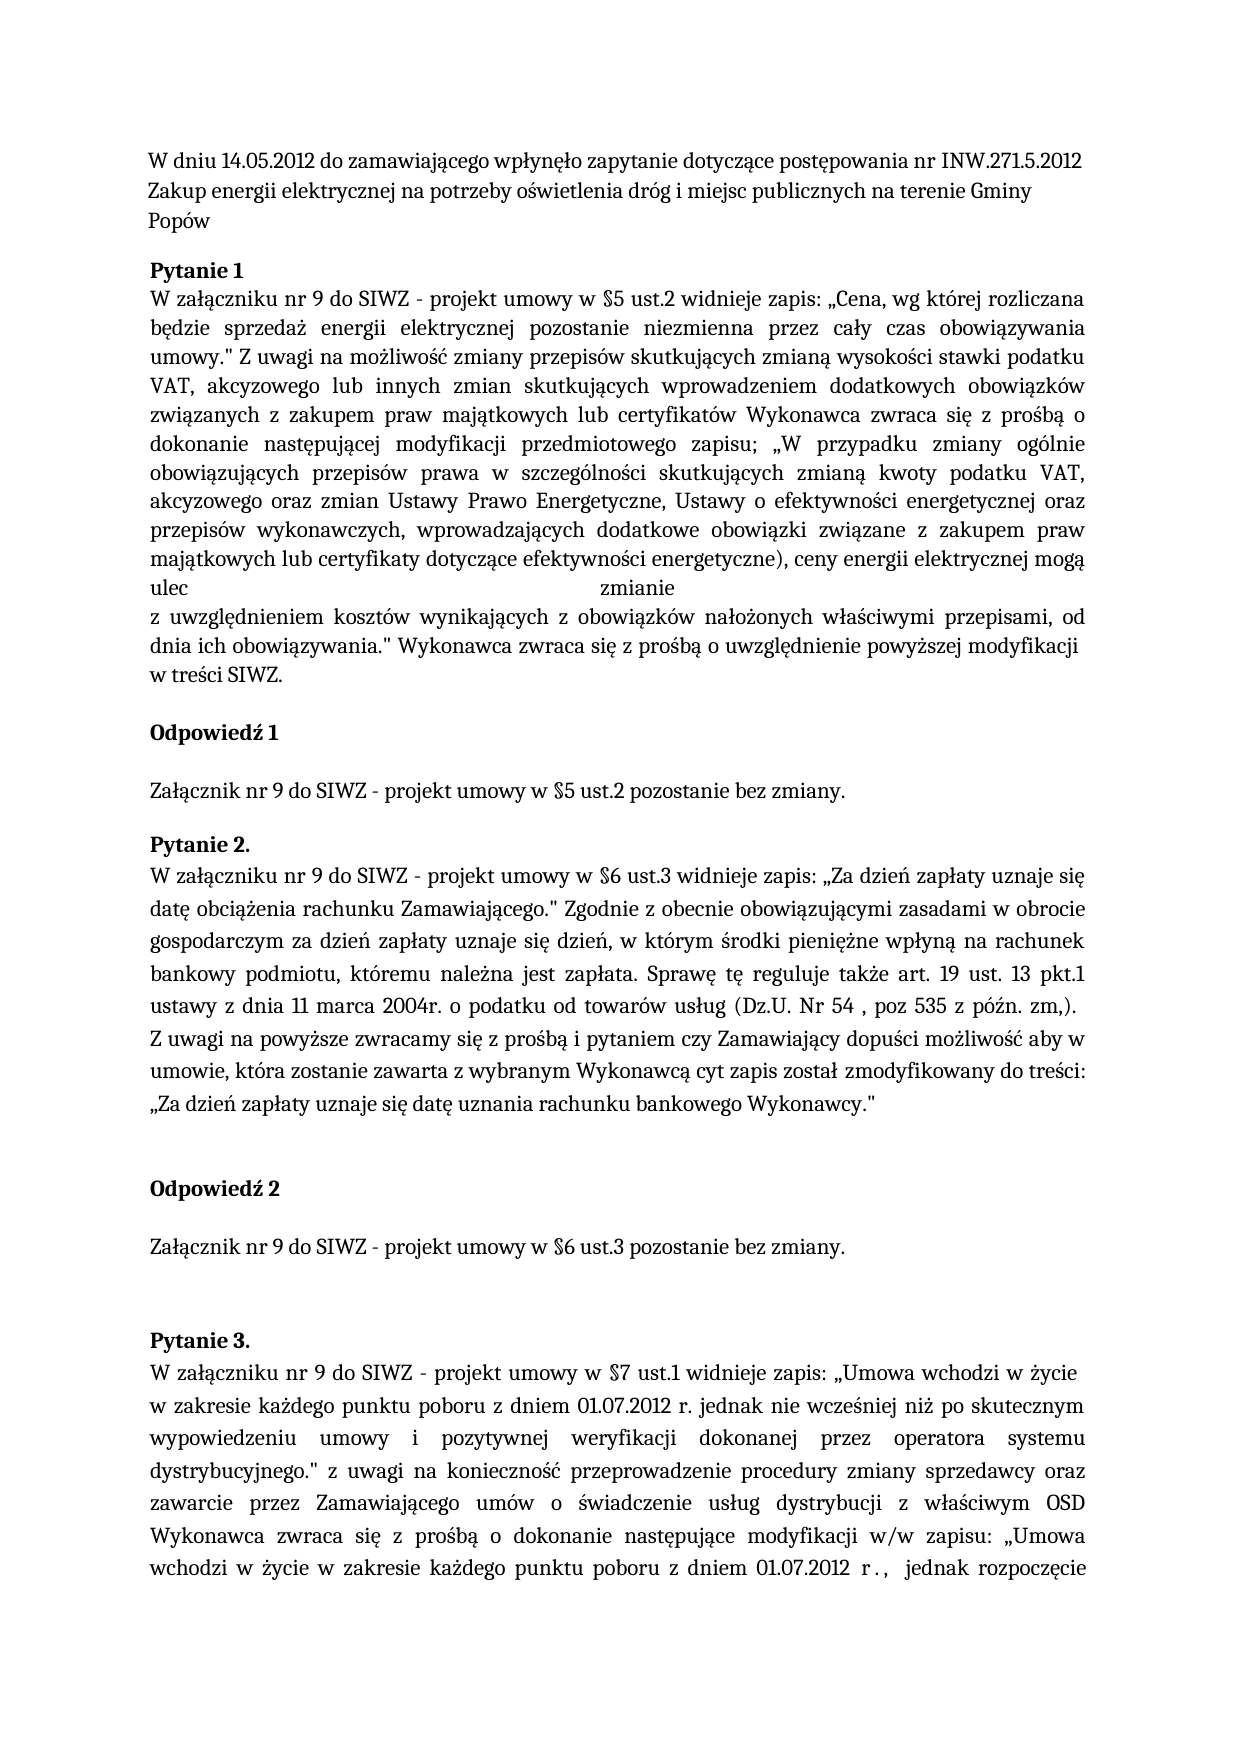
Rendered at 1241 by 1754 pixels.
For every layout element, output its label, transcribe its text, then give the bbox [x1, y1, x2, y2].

text W dniu 14.05.2012 do zamawiającego wpłynęło zapytanie dotyczące postępowania nr INW.271.5.2012 Zakup energii elektrycznej na potrzeby oświetlenia dróg i miejsc publicznych na terenie Gminy Popów [148, 148, 1093, 234]
text Załącznik nr 9 do SIWZ - projekt umowy w §6 ust.3 pozostanie bez zmiany. [150, 1232, 1086, 1261]
text Odpowiedź 1 [150, 717, 1086, 746]
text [150, 1290, 1086, 1582]
text W załączniku nr 9 do SIWZ - projekt umowy w §6 ust.3 widnieje zapis: „Za dzień zapłaty uznaje się datę obciążenia rachunku Zamawiającego." Zgodnie z obecnie obowiązującymi zasadami w obrocie gospodarczym za dzień zapłaty uznaje się dzień, w którym środki pieniężne wpłyną na rachunek bankowy podmiotu, któremu należna jest zapłata. Sprawę tę reguluje także art. 19 ust. 13 pkt.1 ustawy z dnia 11 marca 2004r. o podatku od towarów usług (Dz.U. Nr 54 , poz 535 z późn. zm,). Z uwagi na powyższe zwracamy się z prośbą i pytaniem czy Zamawiający dopuści możliwość aby w umowie, która zostanie zawarta z wybranym Wykonawcą cyt zapis został zmodyfikowany do treści: „Za dzień zapłaty uznaje się datę uznania rachunku bankowego Wykonawcy." [150, 857, 1086, 1117]
text Załącznik nr 9 do SIWZ - projekt umowy w §5 ust.2 pozostanie bez zmiany. [150, 776, 1086, 804]
text W załączniku nr 9 do SIWZ - projekt umowy w §5 ust.2 widnieje zapis: „Cena, wg której rozliczana będzie sprzedaż energii elektrycznej pozostanie niezmienna przez cały czas obowiązywania umowy." Z uwagi na możliwość zmiany przepisów skutkujących zmianą wysokości stawki podatku VAT, akcyzowego lub innych zmian skutkujących wprowadzeniem dodatkowych obowiązków związanych z zakupem praw majątkowych lub certyfikatów Wykonawca zwraca się z prośbą o dokonanie następującej modyfikacji przedmiotowego zapisu; „W przypadku zmiany ogólnie obowiązujących przepisów prawa w szczególności skutkujących zmianą kwoty podatku VAT, akcyzowego oraz zmian Ustawy Prawo Energetyczne, Ustawy o efektywności energetycznej oraz przepisów wykonawczych, wprowadzających dodatkowe obowiązki związane z zakupem praw majątkowych lub certyfikaty dotyczące efektywności energetyczne), ceny energii elektrycznej mogą ulec zmianie z uwzględnieniem kosztów wynikających z obowiązków nałożonych właściwymi przepisami, od dnia ich obowiązywania." Wykonawca zwraca się z prośbą o uwzględnienie powyższej modyfikacji w treści SIWZ. [150, 283, 1086, 688]
text Odpowiedź 2 [150, 1174, 1086, 1203]
text Pytanie 2. [150, 833, 1093, 857]
text Pytanie 1 [150, 259, 1093, 283]
